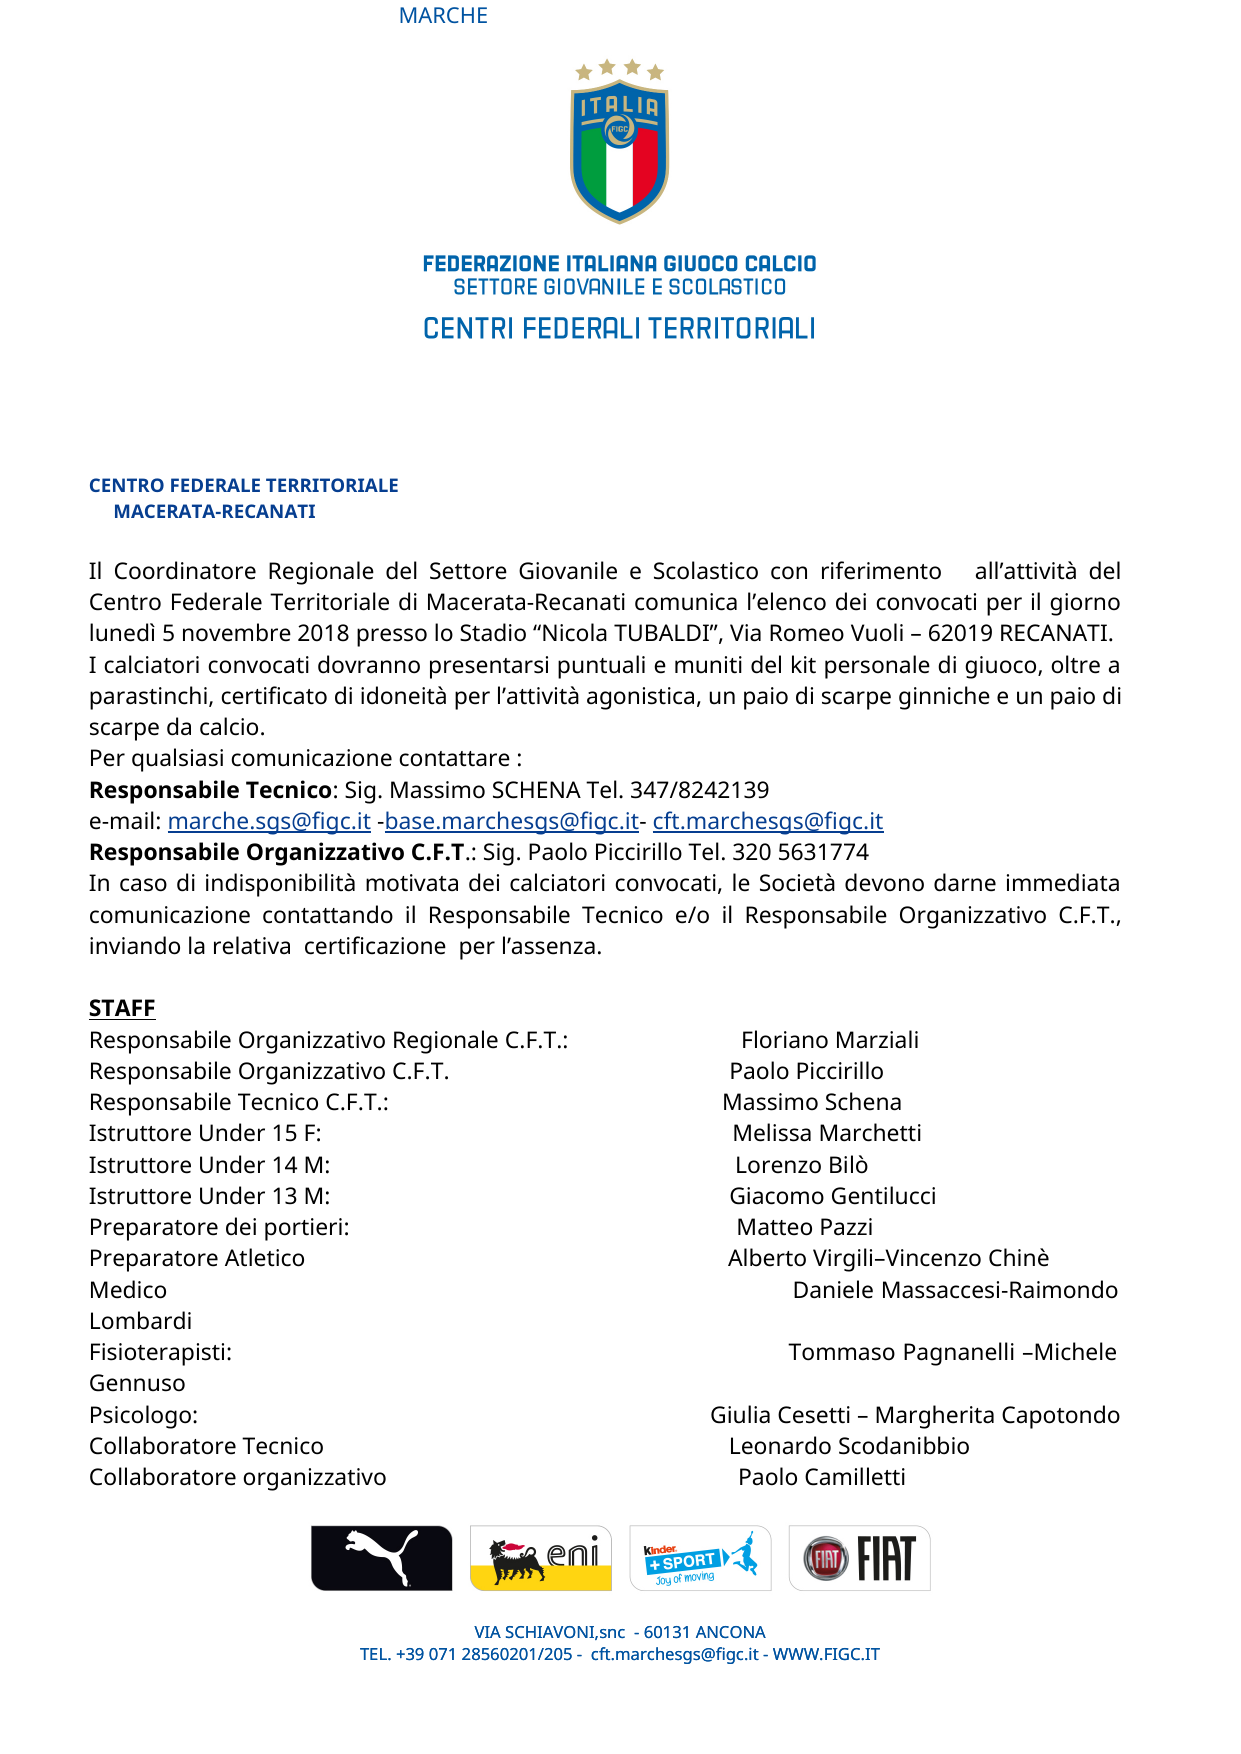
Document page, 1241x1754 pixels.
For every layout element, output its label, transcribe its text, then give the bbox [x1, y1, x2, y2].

text Collaboratore Tecnico Leonardo Scodanibbio [89, 1430, 1123, 1461]
text Istruttore Under 15 F: Melissa Marchetti [89, 1117, 1123, 1148]
text Responsabile Organizzativo Regionale C.F.T.: Floriano Marziali [89, 1023, 1123, 1055]
text Istruttore Under 13 M: Giacomo Gentilucci [89, 1180, 1123, 1211]
text Responsabile Organizzativo C.F.T.: Sig. Paolo Piccirillo Tel. 320 5631774 [89, 836, 1123, 867]
text Collaboratore organizzativo Paolo Camilletti [89, 1461, 1123, 1492]
picture [0, 0, 1240, 346]
text STAFF [89, 992, 1123, 1023]
text e-mail: marche.sgs@figc.it -base.marchesgs@figc.it- cft.marchesgs@figc.it [89, 805, 1227, 836]
text Preparatore dei portieri: Matteo Pazzi [89, 1211, 1123, 1242]
text Medico Daniele Massaccesi-Raimondo Lombardi [89, 1273, 1123, 1336]
text Responsabile Tecnico C.F.T.: Massimo Schena [89, 1086, 1123, 1117]
text I calciatori convocati dovranno presentarsi puntuali e muniti del kit personale di giuoco, oltre a parastinchi, certificato di idoneità per l’attività agonistica, un paio di scarpe ginniche e un paio di scarpe da calcio. [89, 648, 1123, 742]
text Per qualsiasi comunicazione contattare : [89, 742, 1123, 773]
text Fisioterapisti: Tommaso Pagnanelli –Michele Gennuso [89, 1336, 1123, 1398]
text Preparatore Atletico Alberto Virgili–Vincenzo Chinè [89, 1242, 1123, 1273]
text Responsabile Organizzativo C.F.T. Paolo Piccirillo [89, 1055, 1123, 1086]
text Psicologo: Giulia Cesetti – Margherita Capotondo [89, 1398, 1123, 1430]
picture [0, 1514, 1241, 1754]
text MACERATA-RECANATI [89, 498, 1123, 523]
text Istruttore Under 14 M: Lorenzo Bilò [89, 1148, 1123, 1180]
text In caso di indisponibilità motivata dei calciatori convocati, le Società devono darne immediata comunicazione contattando il Responsabile Tecnico e/o il Responsabile Organizzativo C.F.T., inviando la relativa certificazione per l’assenza. [89, 867, 1123, 961]
text Responsabile Tecnico: Sig. Massimo SCHENA Tel. 347/8242139 [89, 773, 1123, 805]
text Il Coordinatore Regionale del Settore Giovanile e Scolastico con riferimento all’attività del Centro Federale Territoriale di Macerata-Recanati comunica l’elenco dei convocati per il giorno lunedì 5 novembre 2018 presso lo Stadio “Nicola TUBALDI”, Via Romeo Vuoli – 62019 RECANATI. [89, 555, 1123, 648]
text CENTRO FEDERALE TERRITORIALE [89, 472, 1123, 498]
